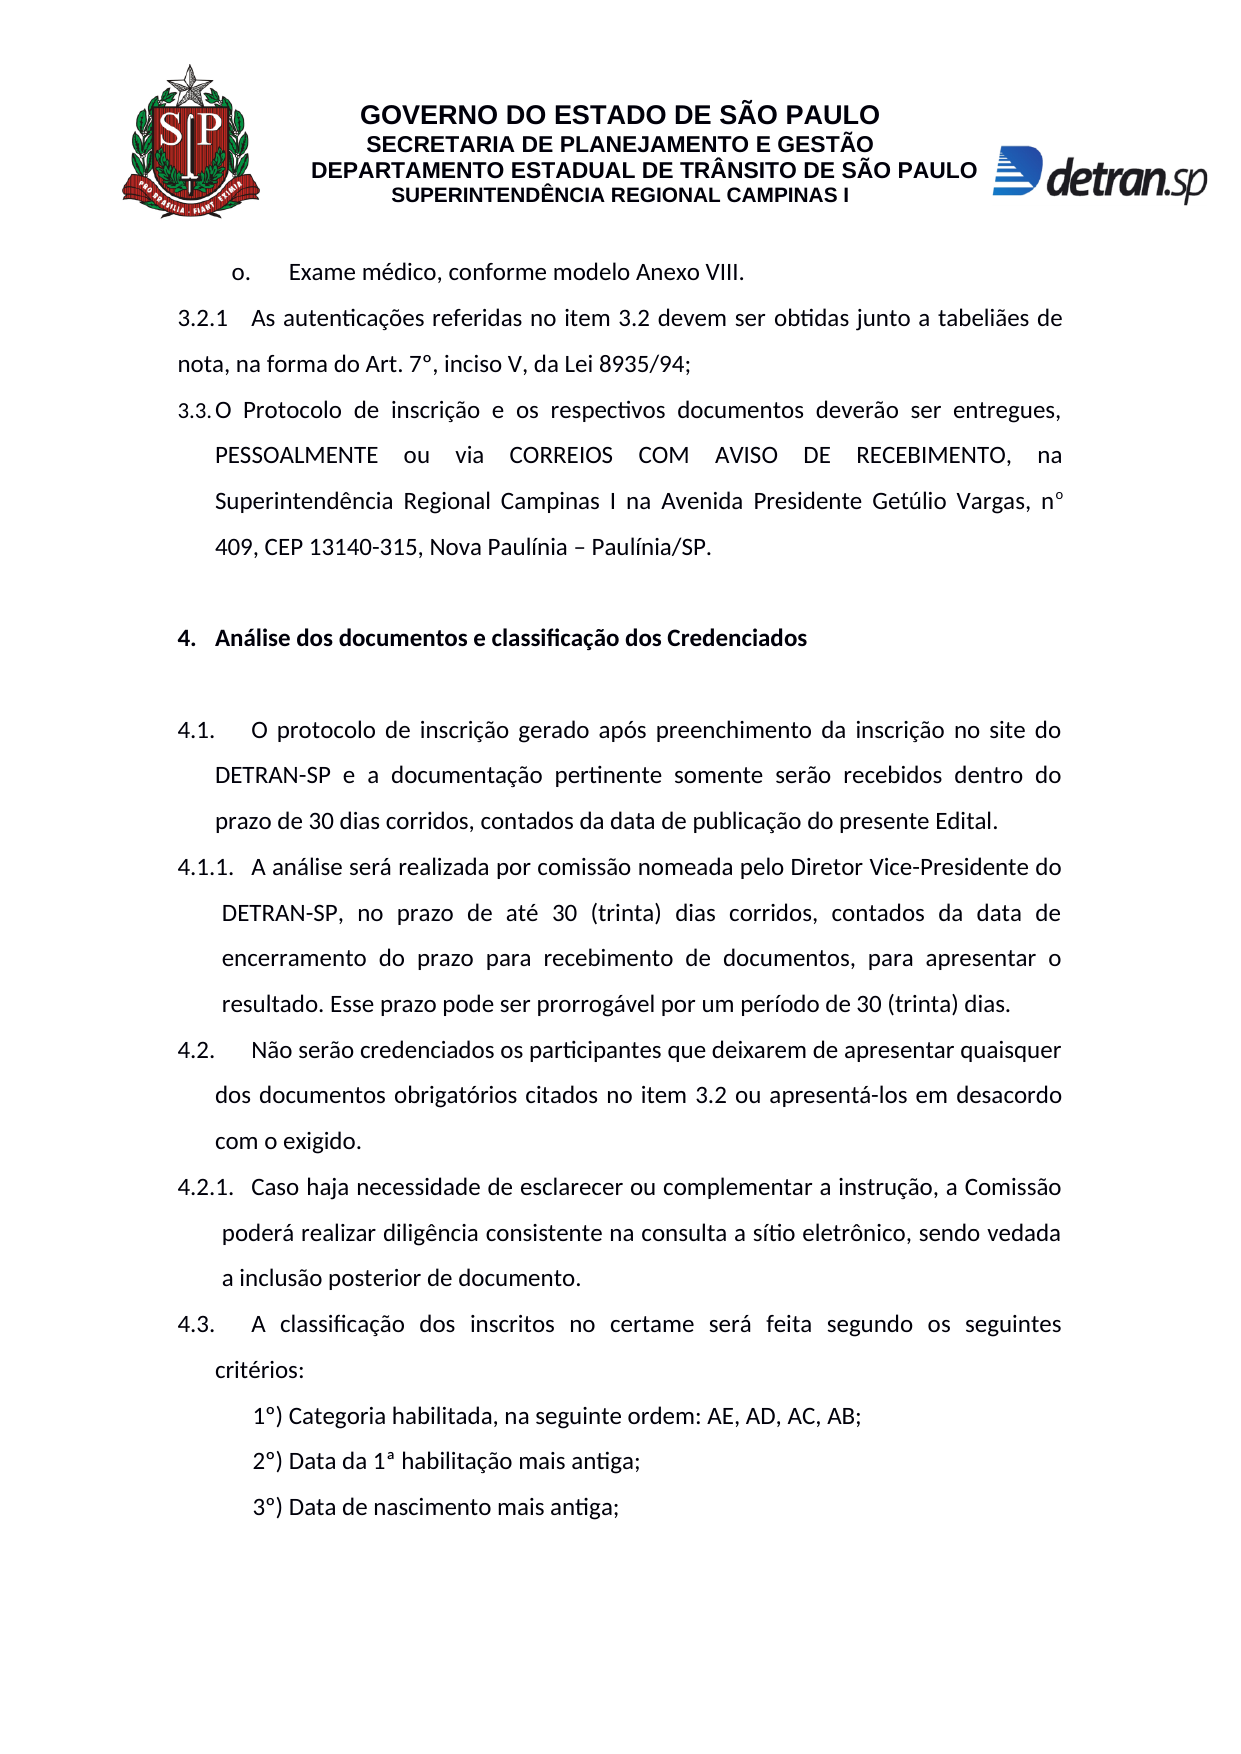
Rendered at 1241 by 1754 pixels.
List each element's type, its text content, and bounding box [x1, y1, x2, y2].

list A classificação dos inscritos no certame será feita segundo os seguintes critérios: [177, 1308, 1063, 1384]
list 1º) Categoria habilitada, na seguinte ordem: AE, AD, AC, AB; [252, 1400, 1063, 1430]
list Exame médico, conforme modelo Anexo VIII. [251, 257, 1063, 287]
list A análise será realizada por comissão nomeada pelo Diretor Vice-Presidente do DETRAN-SP, no prazo de até 30 (trinta) dias corridos, contados da data de encerramento do prazo para recebimento de documentos, para apresentar o resultado. Esse prazo pode ser prorrogável por um período de 30 (trinta) dias. [177, 851, 1063, 1019]
list Caso haja necessidade de esclarecer ou complementar a instrução, a Comissão poderá realizar diligência consistente na consulta a sítio eletrônico, sendo vedada a inclusão posterior de documento. [177, 1171, 1063, 1293]
list O protocolo de inscrição gerado após preenchimento da inscrição no site do DETRAN-SP e a documentação pertinente somente serão recebidos dentro do prazo de 30 dias corridos, contados da data de publicação do presente Edital. [177, 714, 1063, 836]
picture [116, 64, 264, 224]
list 3º) Data de nascimento mais antiga; [252, 1491, 1063, 1522]
list Não serão credenciados os participantes que deixarem de apresentar quaisquer dos documentos obrigatórios citados no item 3.2 ou apresentá-los em desacordo com o exigido. [177, 1034, 1063, 1156]
list Análise dos documentos e classificação dos Credenciados [177, 622, 1063, 653]
list O Protocolo de inscrição e os respectivos documentos deverão ser entregues, PESSOALMENTE ou via CORREIOS COM AVISO DE RECEBIMENTO, na Superintendência Regional Campinas I na Avenida Presidente Getúlio Vargas, no 409, CEP 13140-315, Nova Paulínia – Paulínia/SP. [177, 394, 1063, 561]
picture [991, 145, 1208, 206]
list 2º) Data da 1ª habilitação mais antiga; [252, 1446, 1063, 1476]
list 3.2.1 As autenticações referidas no item 3.2 devem ser obtidas junto a tabeliães de nota, na forma do Art. 7º, inciso V, da Lei 8935/94; [177, 302, 1063, 378]
